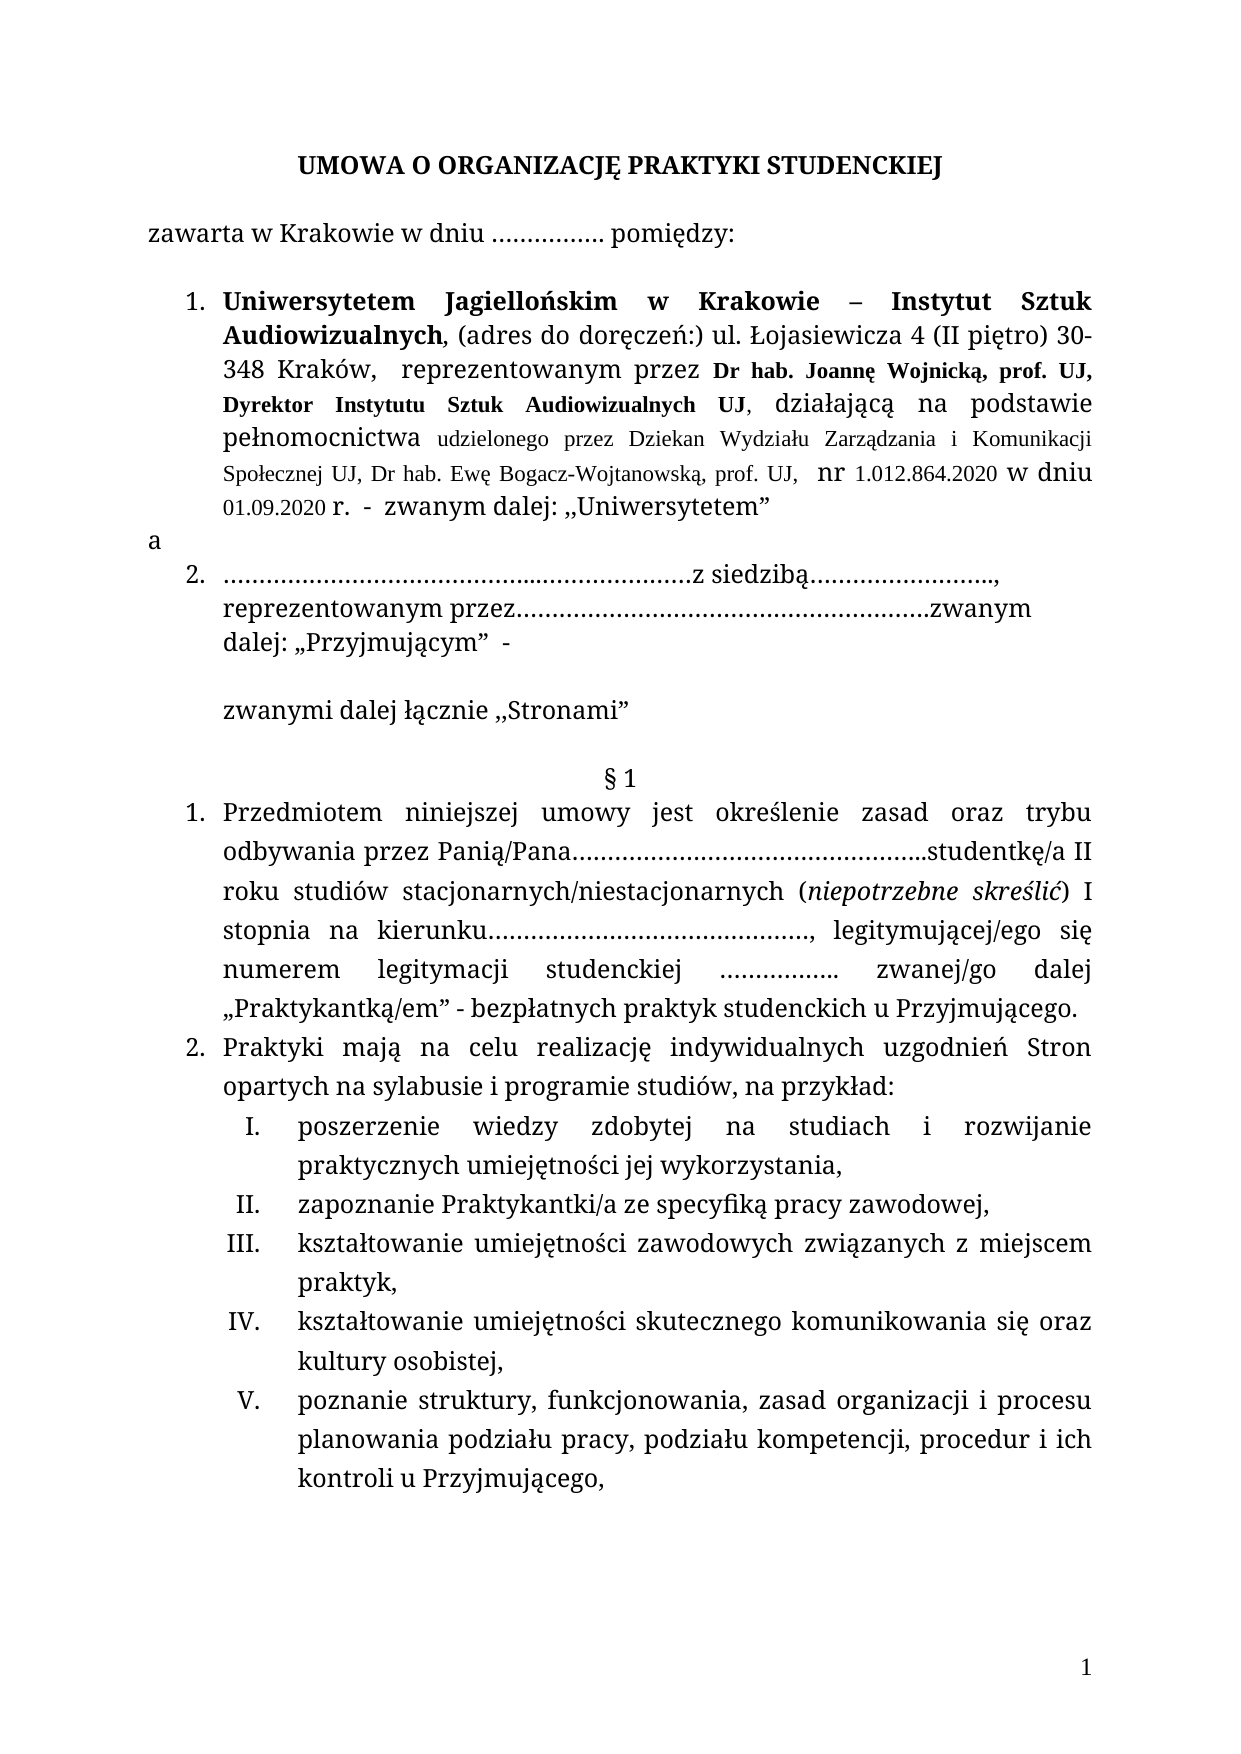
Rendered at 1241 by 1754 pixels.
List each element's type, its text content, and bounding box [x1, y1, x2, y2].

text zawarta w Krakowie w dniu ……………. pomiędzy: [148, 216, 1093, 250]
list poznanie struktury, funkcjonowania, zasad organizacji i procesu planowania podziału pracy, podziału kompetencji, procedur i ich kontroli u Przyjmującego, [260, 1382, 1093, 1495]
list Uniwersytetem Jagiellońskim w Krakowie – Instytut Sztuk Audiowizualnych, (adres do doręczeń:) ul. Łojasiewicza 4 (II piętro) 30-348 Kraków, reprezentowanym przez Dr hab. Joannę Wojnicką, prof. UJ, Dyrektor Instytutu Sztuk Audiowizualnych UJ, działającą na podstawie pełnomocnictwa udzielonego przez Dziekan Wydziału Zarządzania i Komunikacji Społecznej UJ, Dr hab. Ewę Bogacz-Wojtanowską, prof. UJ, nr 1.012.864.2020 w dniu 01.09.2020 r. - zwanym dalej: ,,Uniwersytetem” [185, 284, 1093, 522]
list poszerzenie wiedzy zdobytej na studiach i rozwijanie praktycznych umiejętności jej wykorzystania, [260, 1108, 1093, 1181]
list kształtowanie umiejętności zawodowych związanych z miejscem praktyk, [260, 1226, 1093, 1299]
list Praktyki mają na celu realizację indywidualnych uzgodnień Stron opartych na sylabusie i programie studiów, na przykład: [185, 1030, 1093, 1103]
text a [148, 522, 1093, 556]
list Przedmiotem niniejszej umowy jest określenie zasad oraz trybu odbywania przez Panią/Pana…………………………………………..studentkę/a II roku studiów stacjonarnych/niestacjonarnych (niepotrzebne skreślić) I stopnia na kierunku………………………………………, legitymującej/ego się numerem legitymacji studenckiej …………….. zwanej/go dalej „Praktykantką/em” - bezpłatnych praktyk studenckich u Przyjmującego. [185, 795, 1093, 1025]
text UMOWA O ORGANIZACJĘ PRAKTYKI STUDENCKIEJ [148, 148, 1093, 182]
list kształtowanie umiejętności skutecznego komunikowania się oraz kultury osobistej, [260, 1304, 1093, 1377]
text § 1 [148, 761, 1093, 795]
list zapoznanie Praktykantki/a ze specyfiką pracy zawodowej, [260, 1186, 1093, 1221]
text zwanymi dalej łącznie ,,Stronami” [223, 693, 1093, 727]
list ……………………………………...…………………z siedzibą…………………….., reprezentowanym przez………………………………………………….zwanym dalej: „Przyjmującym” - [185, 556, 1093, 658]
